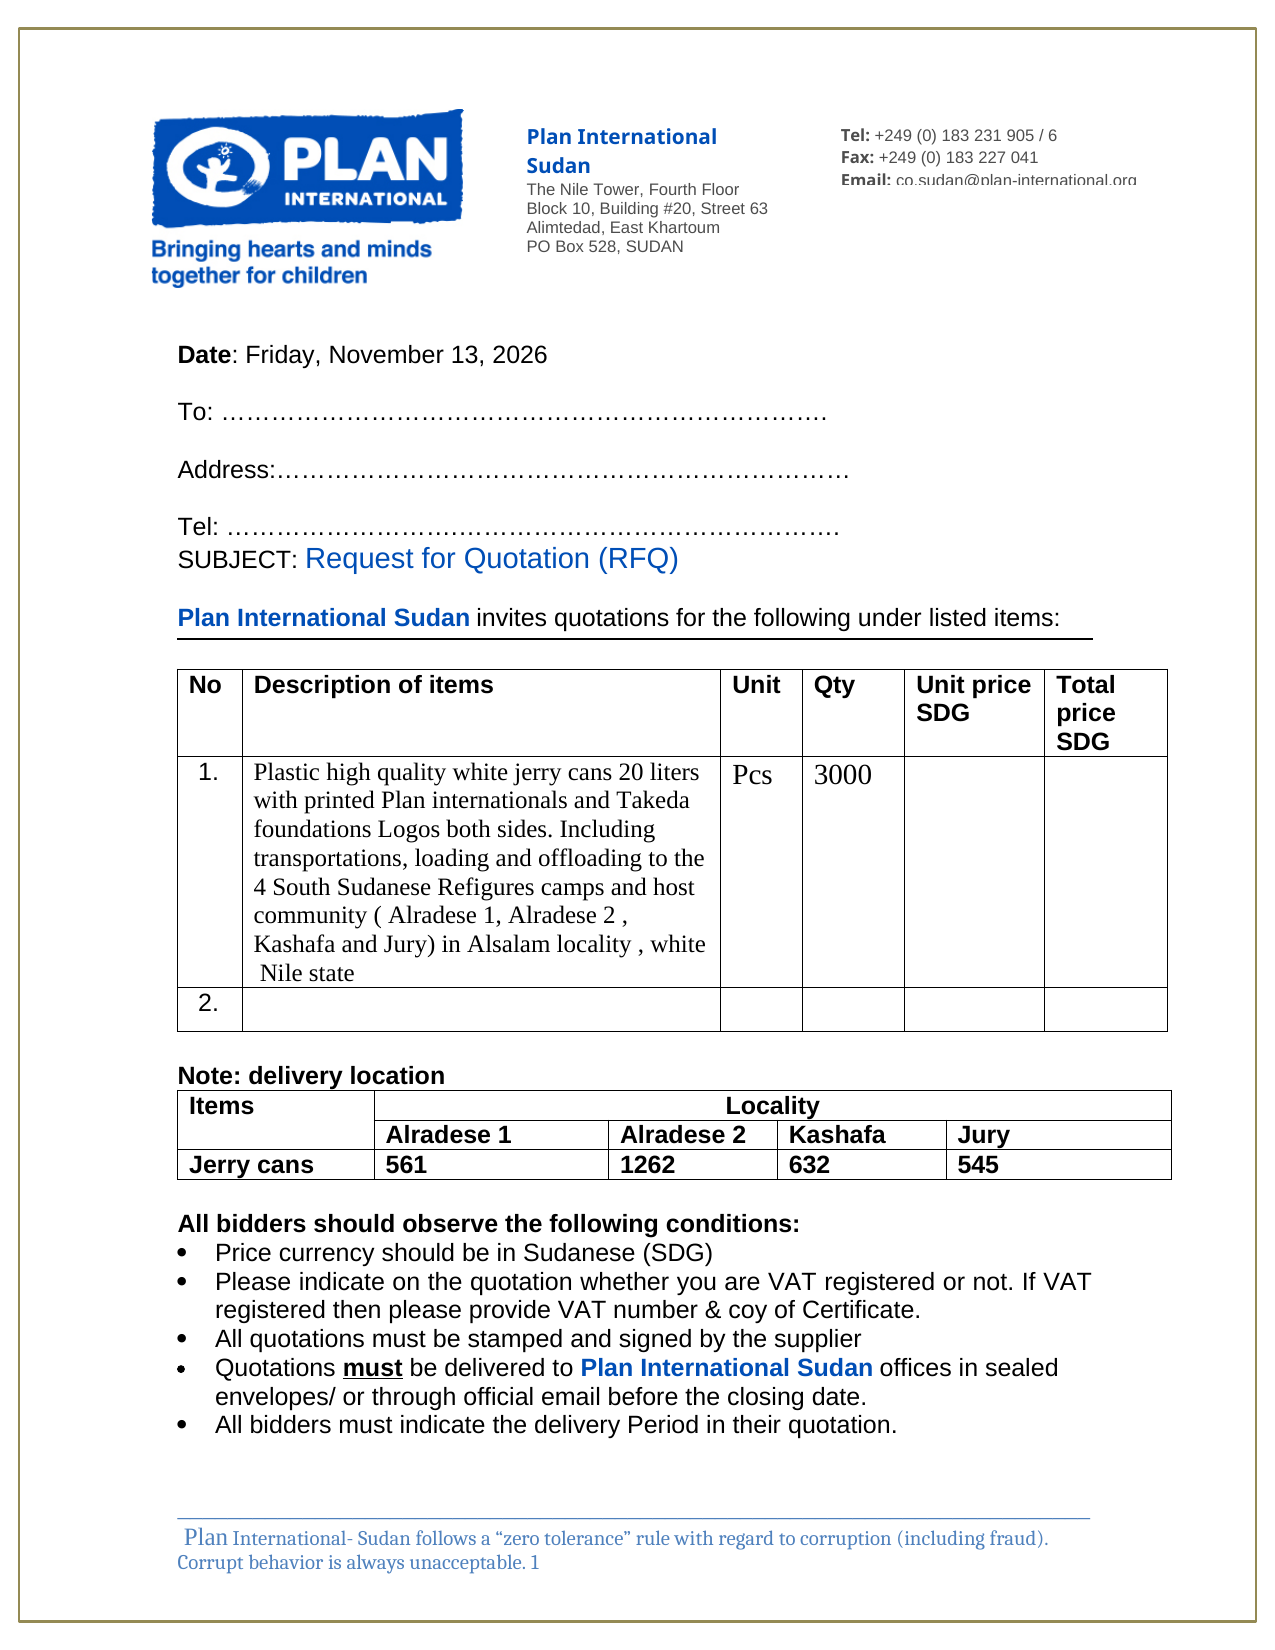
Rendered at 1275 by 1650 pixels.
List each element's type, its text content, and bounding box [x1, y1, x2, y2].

table_cell Kashafa [778, 1121, 946, 1149]
table_cell 3000 [803, 757, 904, 987]
table_cell [905, 988, 1044, 1031]
text SUBJECT: Request for Quotation (RFQ) [177, 541, 1098, 574]
table_cell [178, 757, 242, 987]
table_header Unit [721, 670, 802, 756]
table_header Qty [803, 670, 904, 756]
text To: ………………………………………………………………. [177, 397, 1093, 426]
table_cell 632 [778, 1150, 946, 1179]
text Plan International Sudan invites quotations for the following under listed items: [177, 603, 1093, 638]
table_cell [1045, 757, 1167, 987]
list Please indicate on the quotation whether you are VAT registered or not. If VAT registered then please provide VAT number & coy of Certificate. [177, 1266, 1093, 1324]
list All bidders must indicate the delivery Period in their quotation. [177, 1410, 1093, 1439]
text Date: Tuesday, May 25, 2021 [177, 340, 1093, 368]
table_header No [178, 670, 242, 756]
text Address:…………………………………………………………… [177, 455, 1093, 483]
table_cell Jury [947, 1121, 1171, 1149]
table_cell Alradese 1 [375, 1121, 608, 1149]
table_cell [905, 757, 1044, 987]
table_header Total price SDG [1045, 670, 1167, 756]
text Tel: ……………………….………………………………………. [177, 512, 1093, 541]
text Note: delivery location [177, 1061, 1093, 1090]
table_cell Plastic high quality white jerry cans 20 liters with printed Plan internationals and Takeda foundations Logos both sides. Including transportations, loading and offloading to the 4 South Sudanese Refigures camps and host community ( Alradese 1, Alradese 2 , Kashafa and Jury) in Alsalam locality , white Nile state [243, 757, 720, 987]
table_cell [178, 988, 242, 1031]
table_cell [803, 988, 904, 1031]
picture [151, 109, 464, 289]
table_header Items [178, 1091, 374, 1149]
table_cell 545 [947, 1150, 1171, 1179]
table_cell Pcs [721, 757, 802, 987]
table_cell 1262 [609, 1150, 777, 1179]
table_cell [243, 988, 720, 1031]
table_cell Jerry cans [178, 1150, 374, 1179]
table_header Unit price SDG [905, 670, 1044, 756]
table_cell [1045, 988, 1167, 1031]
table_cell 561 [375, 1150, 608, 1179]
text All bidders should observe the following conditions: [177, 1209, 1093, 1238]
table_cell Alradese 2 [609, 1121, 777, 1149]
table_header Description of items [243, 670, 720, 756]
table_cell [721, 988, 802, 1031]
list Quotations must be delivered to Plan International Sudan offices in sealed envelopes/ or through official email before the closing date. [177, 1353, 1093, 1410]
list Price currency should be in Sudanese (SDG) [177, 1238, 1093, 1266]
list All quotations must be stamped and signed by the supplier [177, 1324, 1093, 1353]
table_header Locality [375, 1091, 1171, 1119]
